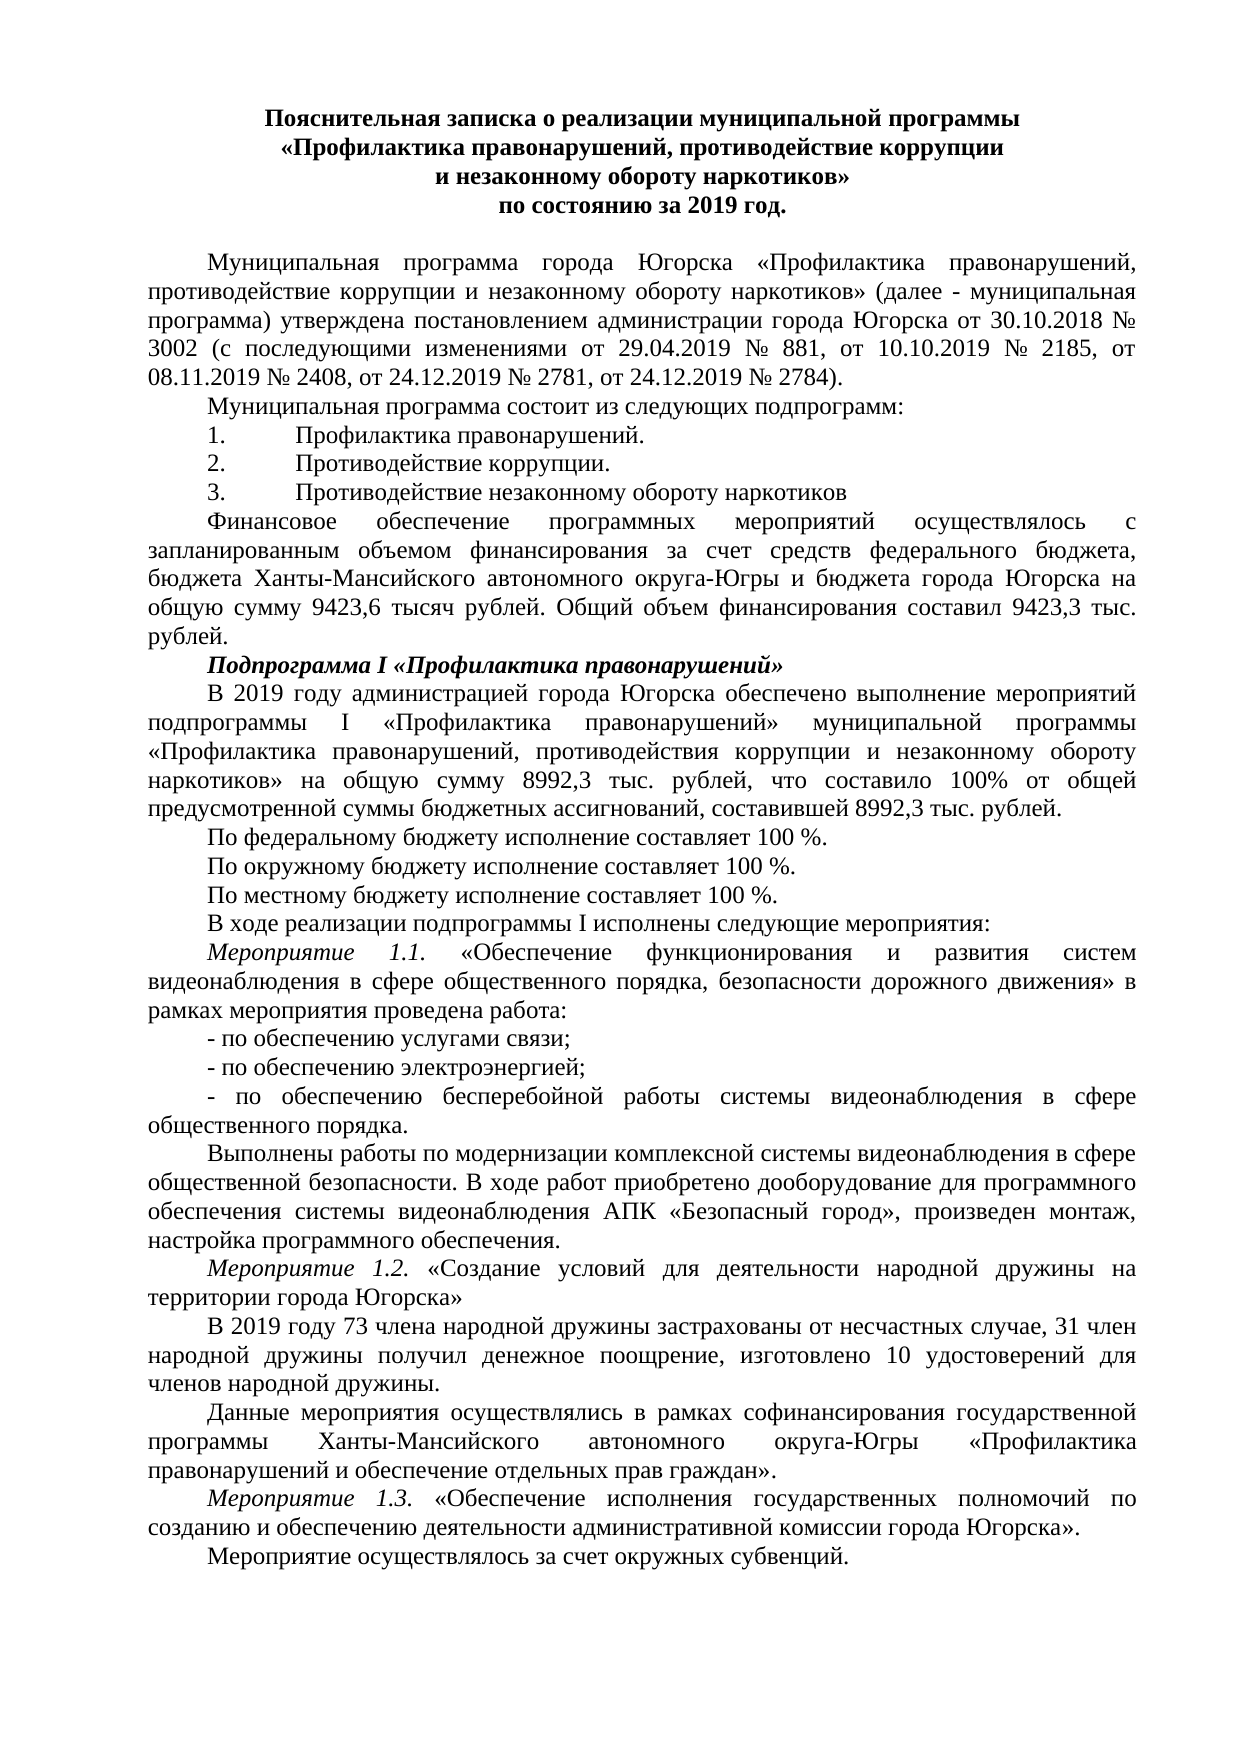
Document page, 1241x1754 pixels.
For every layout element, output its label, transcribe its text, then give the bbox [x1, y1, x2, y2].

text По федеральному бюджету исполнение составляет 100 %. [148, 822, 1137, 851]
text Мероприятие 1.2. «Создание условий для деятельности народной дружины на территории города Югорска» [148, 1253, 1137, 1311]
text - по обеспечению электроэнергией; [148, 1052, 1137, 1081]
text Мероприятие осуществлялось за счет окружных субвенций. [148, 1541, 1137, 1570]
text и незаконному обороту наркотиков» [148, 161, 1137, 190]
text Пояснительная записка о реализации муниципальной программы [148, 103, 1137, 132]
list Противодействие коррупции. [148, 448, 1137, 477]
text - по обеспечению услугами связи; [148, 1023, 1137, 1052]
text По окружному бюджету исполнение составляет 100 %. [148, 851, 1137, 880]
list Профилактика правонарушений. [148, 420, 1137, 448]
text Финансовое обеспечение программных мероприятий осуществлялось с запланированным объемом финансирования за счет средств федерального бюджета, бюджета Ханты-Мансийского автономного округа-Югры и бюджета города Югорска на общую сумму 9423,6 тысяч рублей. Общий объем финансирования составил 9423,3 тыс. рублей. [148, 506, 1137, 650]
text Муниципальная программа города Югорска «Профилактика правонарушений, противодействие коррупции и незаконному обороту наркотиков» (далее - муниципальная программа) утверждена постановлением администрации города Югорска от 30.10.2018 № 3002 (с последующими изменениями от 29.04.2019 № 881, от 10.10.2019 № 2185, от 08.11.2019 № 2408, от 24.12.2019 № 2781, от 24.12.2019 № 2784). [148, 247, 1137, 391]
text «Профилактика правонарушений, противодействие коррупции [148, 132, 1137, 161]
text В 2019 году 73 члена народной дружины застрахованы от несчастных случае, 31 член народной дружины получил денежное поощрение, изготовлено 10 удостоверений для членов народной дружины. [148, 1311, 1137, 1397]
text Мероприятие 1.1. «Обеспечение функционирования и развития систем видеонаблюдения в сфере общественного порядка, безопасности дорожного движения» в рамках мероприятия проведена работа: [148, 937, 1137, 1023]
text По местному бюджету исполнение составляет 100 %. [148, 880, 1137, 908]
list Противодействие незаконному обороту наркотиков [148, 477, 1137, 506]
text В ходе реализации подпрограммы I исполнены следующие мероприятия: [148, 908, 1137, 937]
text Подпрограмма I «Профилактика правонарушений» [148, 650, 1137, 678]
text Данные мероприятия осуществлялись в рамках софинансирования государственной программы Ханты-Мансийского автономного округа-Югры «Профилактика правонарушений и обеспечение отдельных прав граждан». [148, 1397, 1137, 1483]
text В 2019 году администрацией города Югорска обеспечено выполнение мероприятий подпрограммы I «Профилактика правонарушений» муниципальной программы «Профилактика правонарушений, противодействия коррупции и незаконному обороту наркотиков» на общую сумму 8992,3 тыс. рублей, что составило 100% от общей предусмотренной суммы бюджетных ассигнований, составившей 8992,3 тыс. рублей. [148, 678, 1137, 822]
text - по обеспечению бесперебойной работы системы видеонаблюдения в сфере общественного порядка. [148, 1081, 1137, 1138]
text Выполнены работы по модернизации комплексной системы видеонаблюдения в сфере общественной безопасности. В ходе работ приобретено дооборудование для программного обеспечения системы видеонаблюдения АПК «Безопасный город», произведен монтаж, настройка программного обеспечения. [148, 1138, 1137, 1253]
text по состоянию за 2019 год. [148, 190, 1137, 218]
list Мероприятие 1.3. «Обеспечение исполнения государственных полномочий по созданию и обеспечению деятельности административной комиссии города Югорска». [148, 1483, 1137, 1541]
text Муниципальная программа состоит из следующих подпрограмм: [148, 391, 1137, 420]
